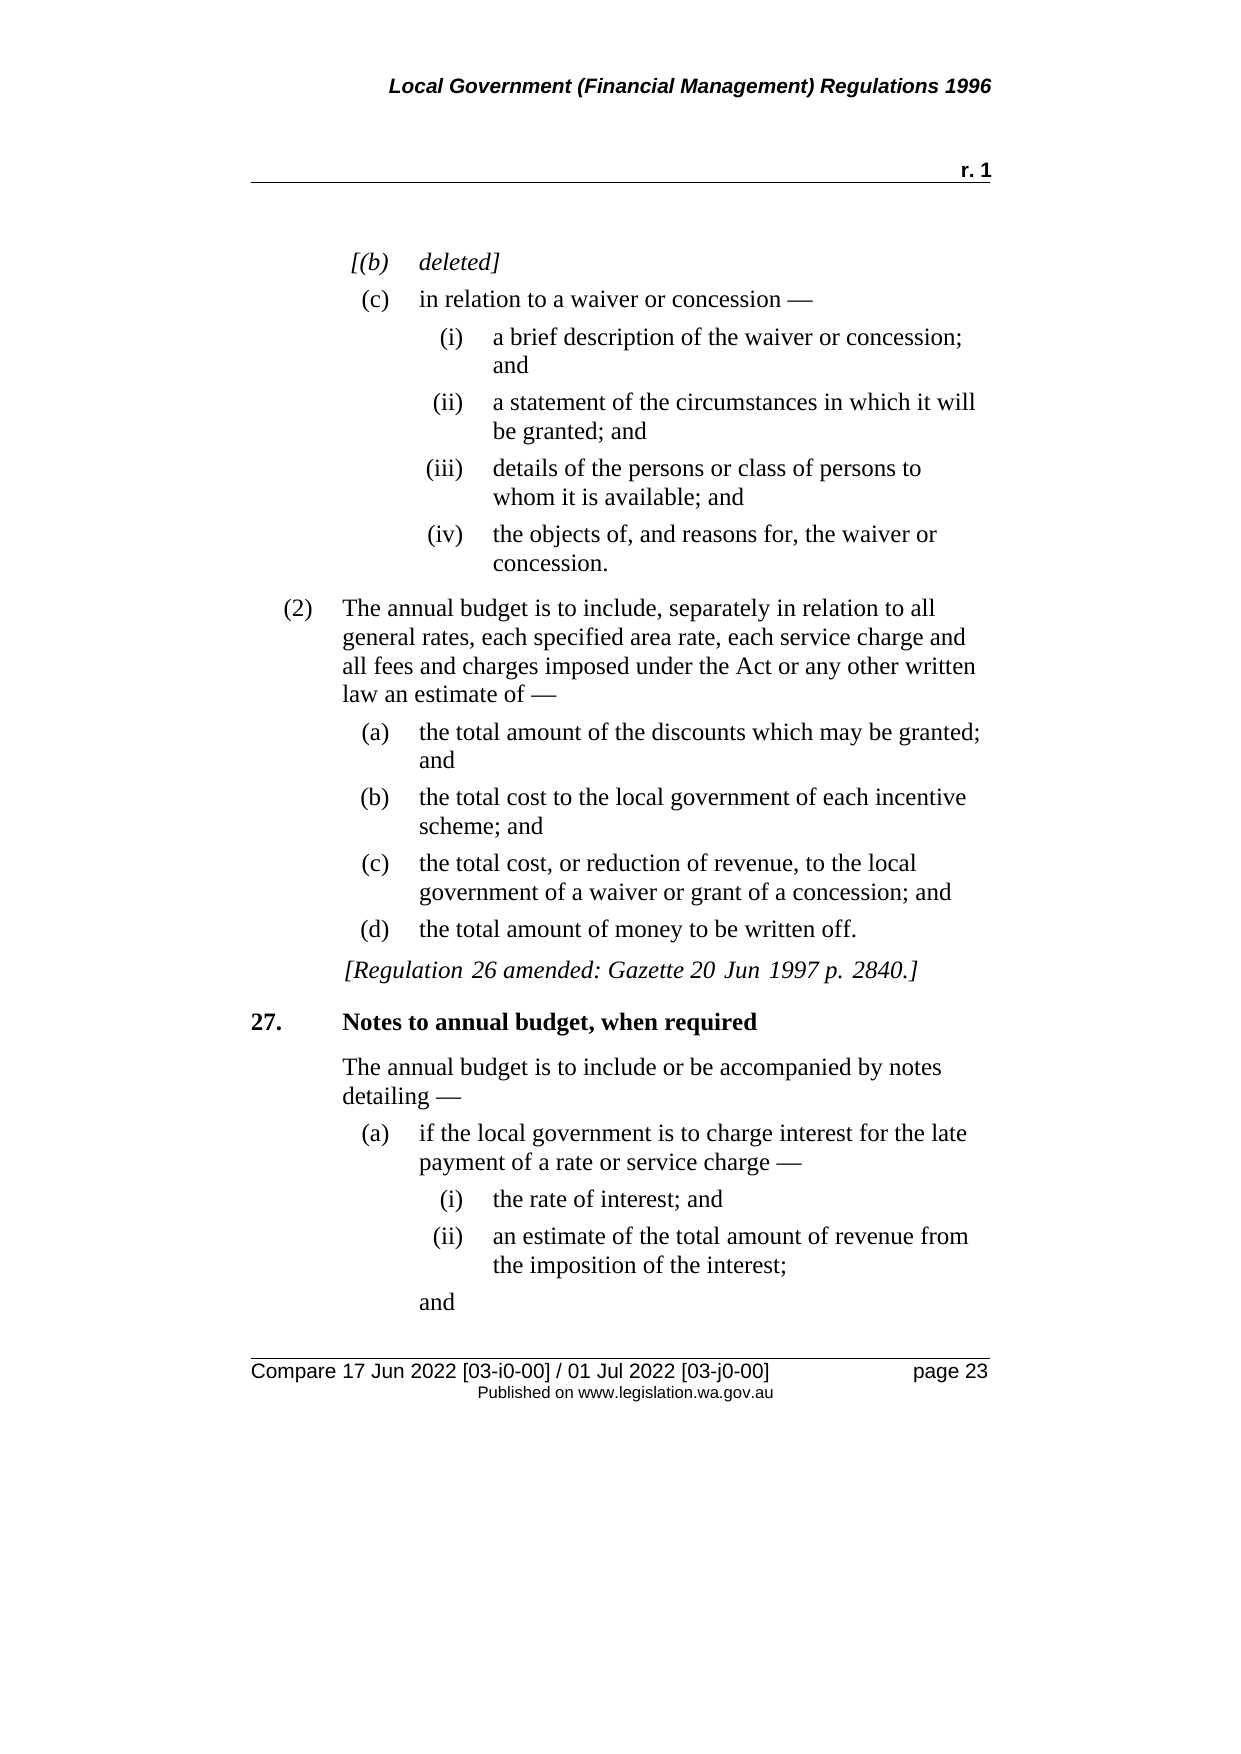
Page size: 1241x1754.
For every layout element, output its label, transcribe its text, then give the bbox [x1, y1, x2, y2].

text (i) the rate of interest; and [251, 1184, 990, 1213]
text (c) the total cost, or reduction of revenue, to the local government of a waiver or grant of a concession; and [251, 848, 990, 906]
text (iv) the objects of, and reasons for, the waiver or concession. [251, 519, 990, 577]
text (ii) a statement of the circumstances in which it will be granted; and [251, 387, 990, 445]
text The annual budget is to include or be accompanied by notes detailing — [251, 1052, 990, 1110]
text (d) the total amount of money to be written off. [251, 914, 990, 943]
subtitle 27. Notes to annual budget, when required [251, 1007, 990, 1036]
text (i) a brief description of the waiver or concession; and [251, 322, 990, 379]
text (a) the total amount of the discounts which may be granted; and [251, 717, 990, 774]
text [251, 1221, 990, 1279]
text [(b) deleted] [251, 247, 990, 276]
text (b) the total cost to the local government of each incentive scheme; and [251, 782, 990, 840]
text and [251, 1287, 990, 1316]
text (iii) details of the persons or class of persons to whom it is available; and [251, 453, 990, 511]
text (c) in relation to a waiver or concession — [251, 284, 990, 313]
text (2) The annual budget is to include, separately in relation to all general rates, each specified area rate, each service charge and all fees and charges imposed under the Act or any other written law an estimate of — [251, 593, 990, 708]
text (a) if the local government is to charge interest for the late payment of a rate or service charge — [251, 1118, 990, 1176]
text [Regulation 26 amended: Gazette 20 Jun 1997 p. 2840.] [251, 955, 990, 984]
